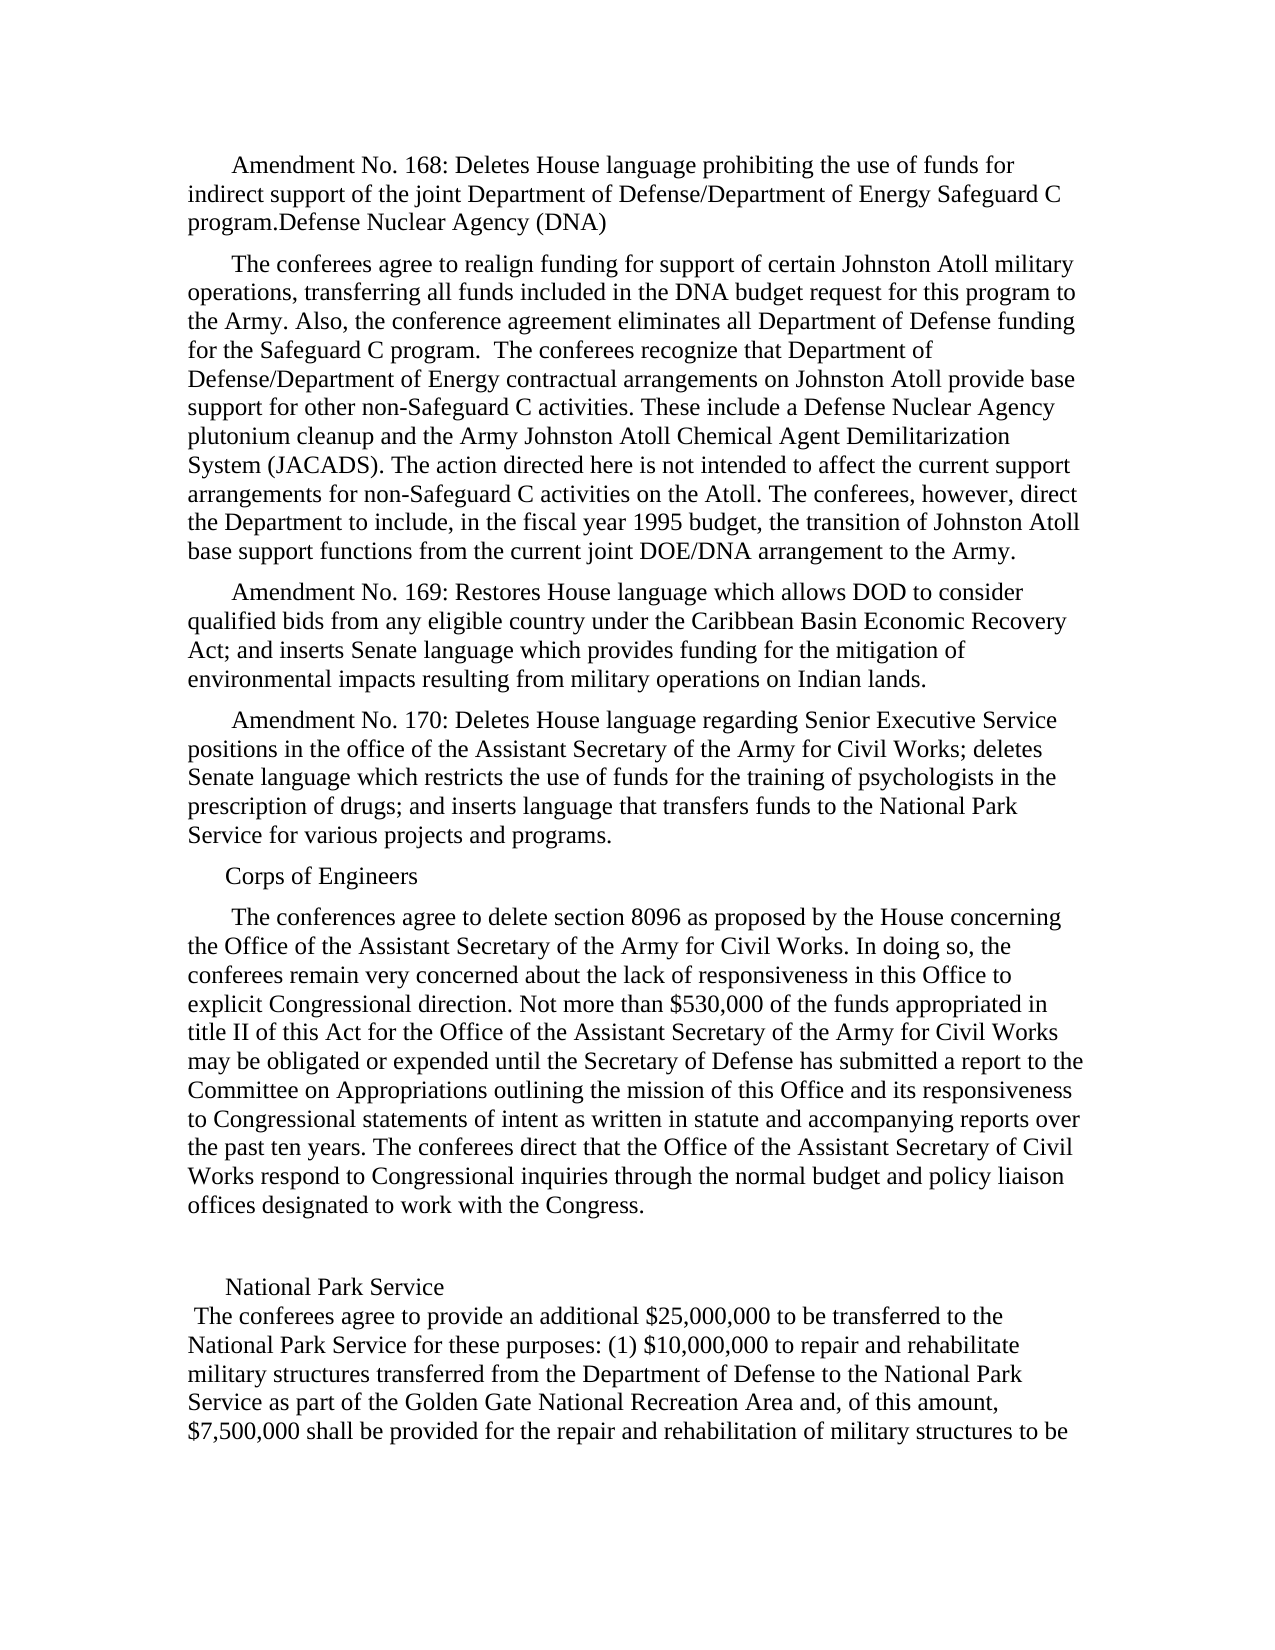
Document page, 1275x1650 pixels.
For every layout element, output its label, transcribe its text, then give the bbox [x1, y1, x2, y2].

text Amendment No. 170: Deletes House language regarding Senior Executive Service positions in the office of the Assistant Secretary of the Army for Civil Works; deletes Senate language which restricts the use of funds for the training of psychologists in the prescription of drugs; and inserts language that transfers funds to the National Park Service for various projects and programs. [187, 705, 1087, 849]
text National Park Service [187, 1272, 1087, 1301]
text Amendment No. 169: Restores House language which allows DOD to consider qualified bids from any eligible country under the Caribbean Basin Economic Recovery Act; and inserts Senate language which provides funding for the mitigation of environmental impacts resulting from military operations on Indian lands. [187, 577, 1087, 692]
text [187, 1301, 1087, 1445]
text The conferences agree to delete section 8096 as proposed by the House concerning the Office of the Assistant Secretary of the Army for Civil Works. In doing so, the conferees remain very concerned about the lack of responsiveness in this Office to explicit Congressional direction. Not more than $530,000 of the funds appropriated in title II of this Act for the Office of the Assistant Secretary of the Army for Civil Works may be obligated or expended until the Secretary of Defense has submitted a report to the Committee on Appropriations outlining the mission of this Office and its responsiveness to Congressional statements of intent as written in statute and accompanying reports over the past ten years. The conferees direct that the Office of the Assistant Secretary of Civil Works respond to Congressional inquiries through the normal budget and policy liaison offices designated to work with the Congress. [187, 902, 1087, 1219]
text The conferees agree to realign funding for support of certain Johnston Atoll military operations, transferring all funds included in the DNA budget request for this program to the Army. Also, the conference agreement eliminates all Department of Defense funding for the Safeguard C program. The conferees recognize that Department of Defense/Department of Energy contractual arrangements on Johnston Atoll provide base support for other non-Safeguard C activities. These include a Defense Nuclear Agency plutonium cleanup and the Army Johnston Atoll Chemical Agent Demilitarization System (JACADS). The action directed here is not intended to affect the current support arrangements for non-Safeguard C activities on the Atoll. The conferees, however, direct the Department to include, in the fiscal year 1995 budget, the transition of Johnston Atoll base support functions from the current joint DOE/DNA arrangement to the Army. [187, 249, 1087, 565]
text Amendment No. 168: Deletes House language prohibiting the use of funds for indirect support of the joint Department of Defense/Department of Energy Safeguard C program.Defense Nuclear Agency (DNA) [187, 150, 1087, 236]
text Corps of Engineers [187, 861, 1087, 890]
